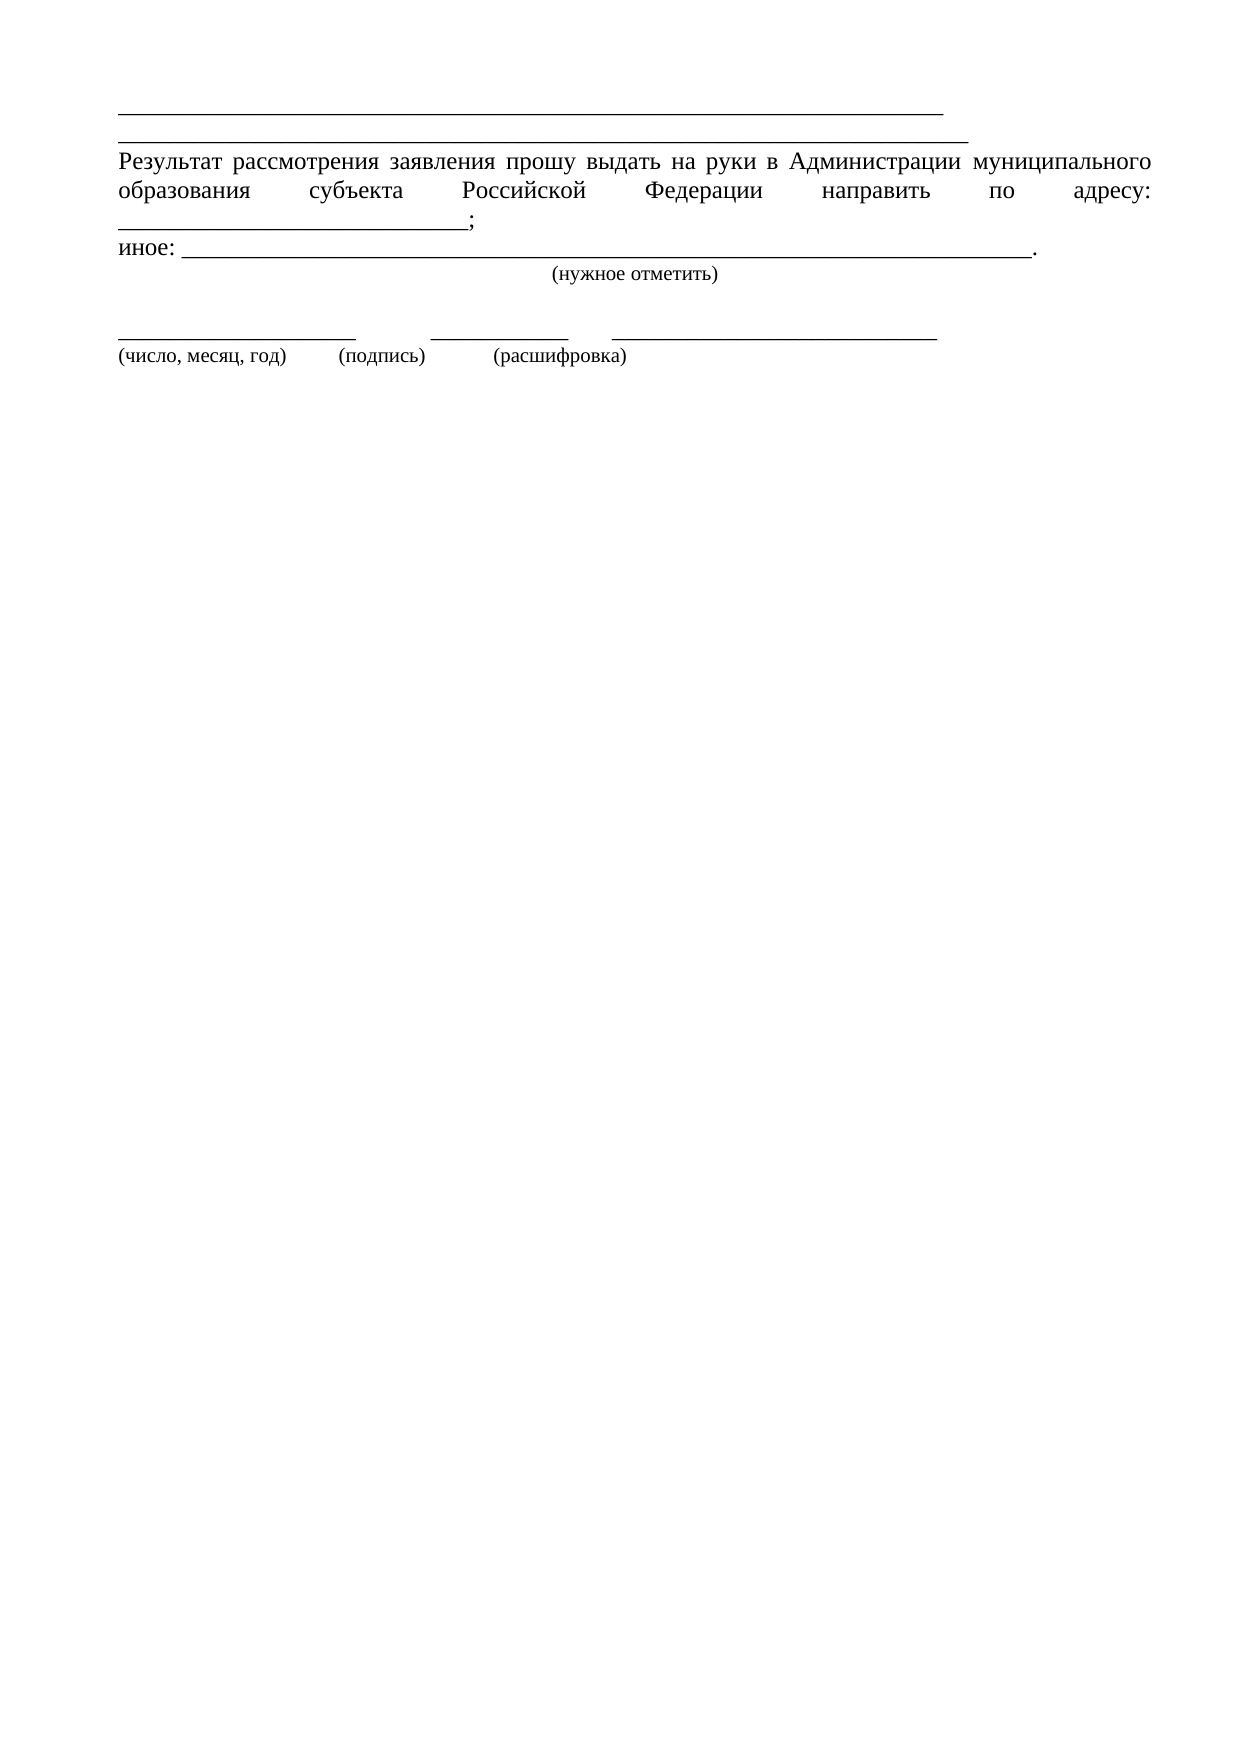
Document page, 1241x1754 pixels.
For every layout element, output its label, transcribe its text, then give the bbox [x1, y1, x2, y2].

subtitle (число, месяц, год) (подпись) (расшифровка) [118, 343, 1152, 367]
subtitle иное: ____________________________________________________________________. [118, 232, 1152, 261]
subtitle (нужное отметить) [118, 261, 1152, 285]
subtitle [118, 117, 1152, 146]
subtitle ___________________ ___________ __________________________ [118, 314, 1152, 343]
subtitle Результат рассмотрения заявления прошу выдать на руки в Администрации муниципального образования субъекта Российской Федерации направить по адресу: ____________________________; [118, 146, 1152, 232]
subtitle __________________________________________________________________ [118, 89, 1152, 117]
